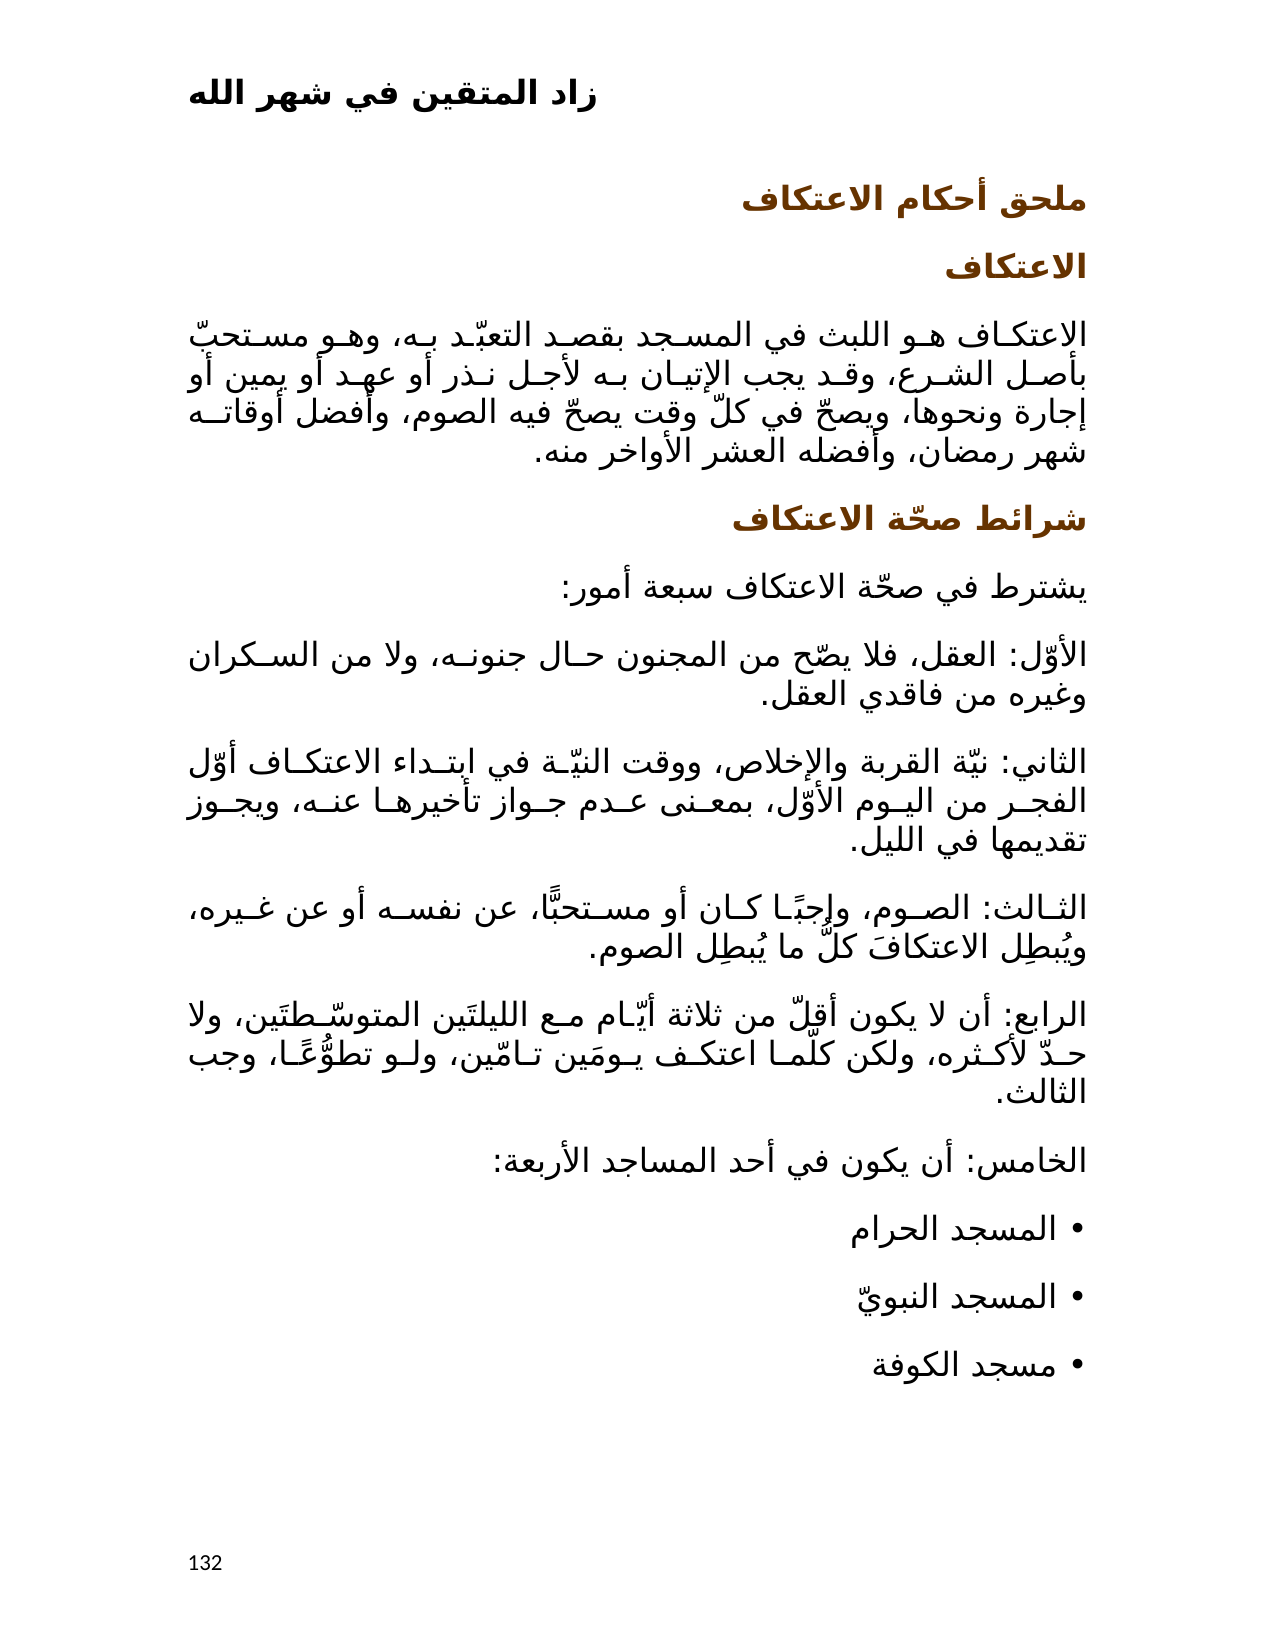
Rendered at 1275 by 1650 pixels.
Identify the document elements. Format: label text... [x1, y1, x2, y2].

text الأوّل: العقل، فلا يصّح من المجنون حال جنونه، ولا من السكران وغيره من فاقدي العقل. [187, 636, 1087, 713]
text • المسجد الحرام [187, 1209, 1087, 1248]
text • مسجد الكوفة [187, 1345, 1087, 1384]
text الخامس: أن يكون في أحد المساجد الأربعة: [187, 1141, 1087, 1180]
text • المسجد النبويّ [187, 1277, 1087, 1316]
text الثاني: نيّة القربة والإخلاص، ووقت النيّة في ابتداء الاعتكاف أوّل الفجر من اليوم الأوّل، بمعنى عدم جواز تأخيرها عنه، ويجوز تقديمها في الليل. [187, 743, 1087, 859]
text الثالث: الصوم، واجبًا كان أو مستحبًّا، عن نفسه أو عن غيره، ويُبطِل الاعتكافَ كلُّ ما يُبطِل الصوم. [187, 888, 1087, 966]
text شرائط صحّة الاعتكاف [187, 500, 1087, 539]
text الرابع: أن لا يكون أقلّ من ثلاثة أيّام مع الليلتَين المتوسّطتَين، ولا حدّ لأكثره، ولكن كلّما اعتكف يومَين تامّين، ولو تطوُّعًا، وجب الثالث. [187, 995, 1087, 1112]
text الاعتكاف هو اللبث في المسجد بقصد التعبّد به، وهو مستحبّ بأصل الشرع، وقد يجب الإتيان به لأجل نذر أو عهد أو يمين أو إجارة ونحوها، ويصحّ في كلّ وقت يصحّ فيه الصوم، وأفضل أوقاته شهر رمضان، وأفضله العشر الأواخر منه. [187, 315, 1087, 471]
text يشترط في صحّة الاعتكاف سبعة أمور: [187, 568, 1087, 607]
text ملحق أحكام الاعتكاف [187, 179, 1087, 218]
text الاعتكاف [187, 247, 1087, 286]
